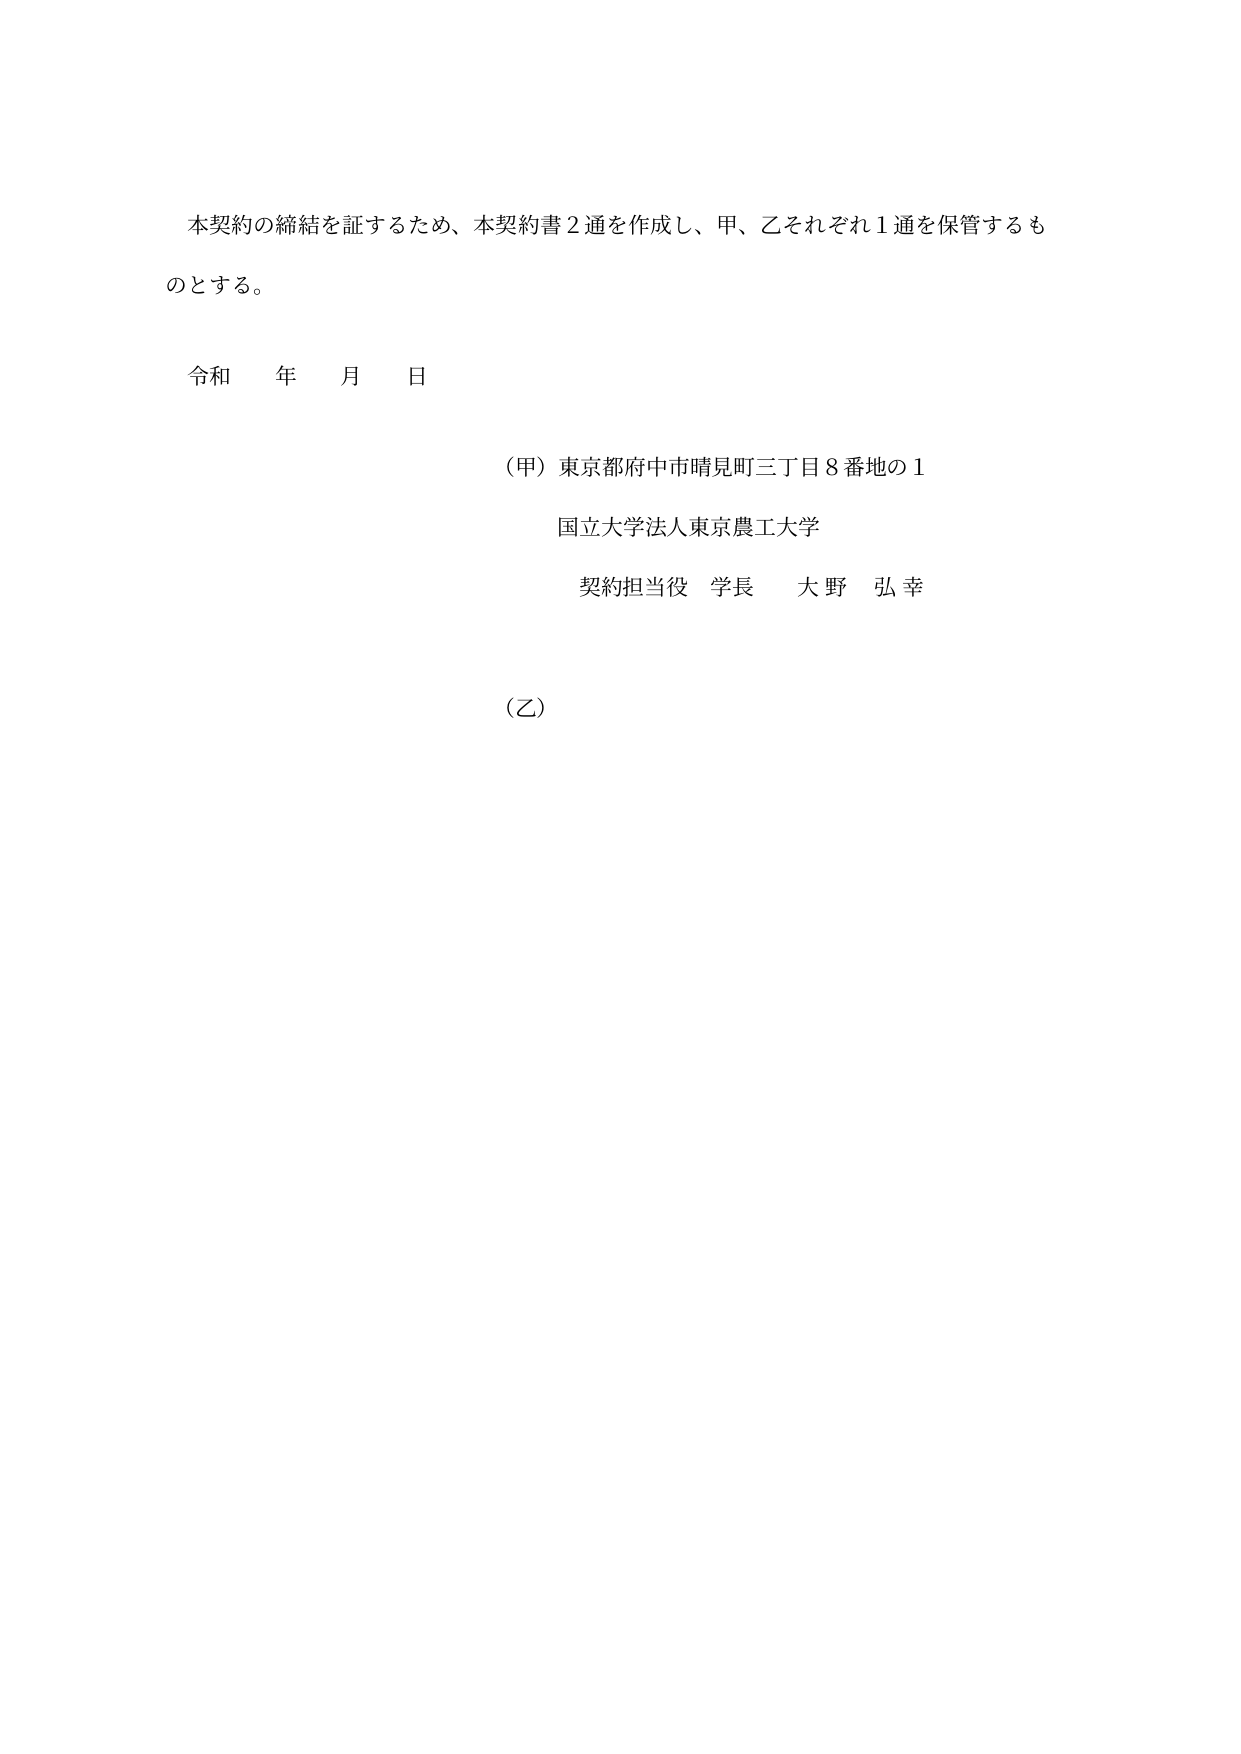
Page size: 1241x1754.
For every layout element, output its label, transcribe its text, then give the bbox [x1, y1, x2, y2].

text （甲）東京都府中市晴見町三丁目８番地の１ [165, 435, 1051, 496]
text 国立大学法人東京農工大学 [165, 496, 1051, 556]
text 契約担当役 学長 大 野 弘 幸 [165, 556, 1051, 617]
text （乙） [165, 677, 1051, 737]
text 本契約の締結を証するため、本契約書２通を作成し、甲、乙それぞれ１通を保管するものとする。 [165, 194, 1051, 314]
text 令和 年 月 日 [165, 345, 1051, 405]
